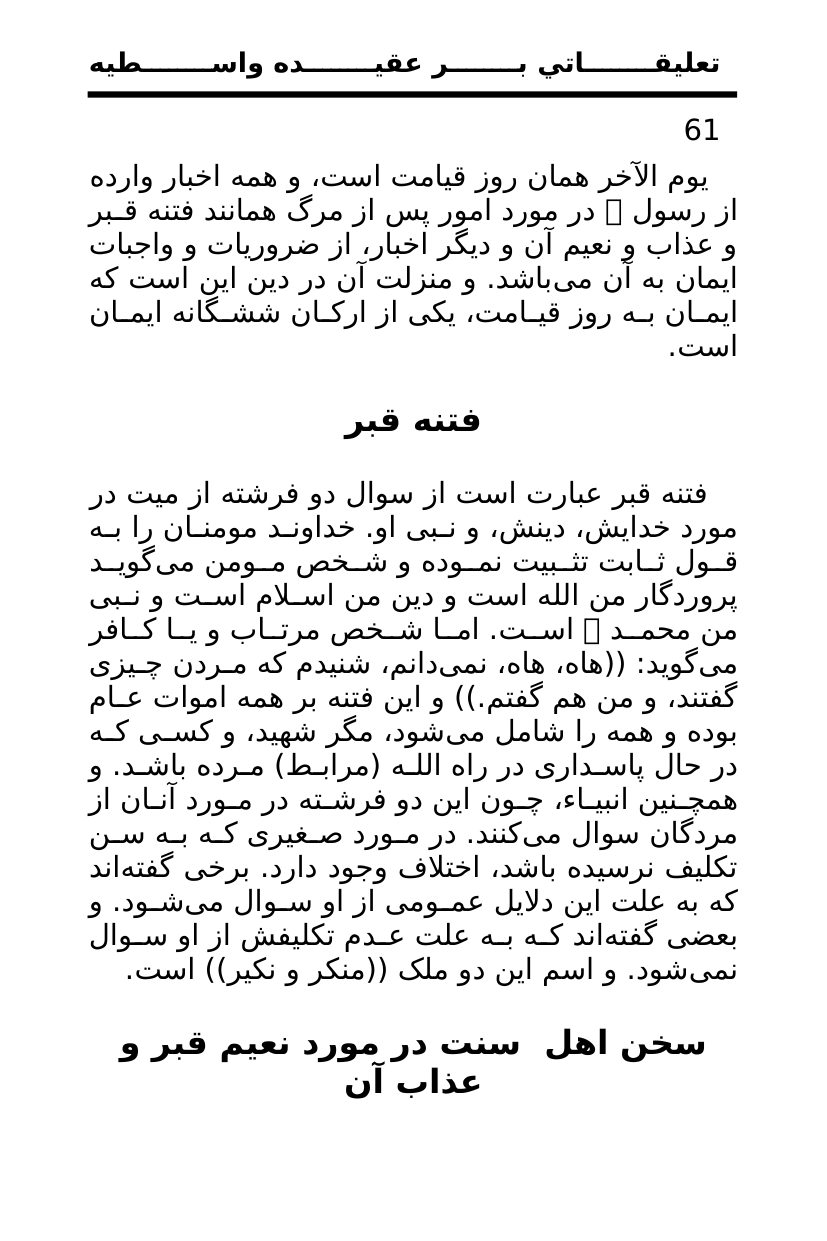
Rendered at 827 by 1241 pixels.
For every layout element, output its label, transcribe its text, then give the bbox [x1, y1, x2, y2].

text فتنه قبر عبارت است از سوال دو فرشته از میت در مورد خدایش، دینش، و نبی او. خداوند مومنان را به قول ثابت تثبیت نموده و شخص مومن می‌گوید پروردگار من الله است و دین من اسلام است و نبی من محمد است. اما شخص مرتاب و یا كافر می‌گوید: ((هاه، هاه، نمی‌دانم، شنیدم كه مردن چیزی گفتند، و من هم گفتم.)) و این فتنه بر همه اموات عام بوده و همه را شامل می‌شود، مگر شهید، و كسی كه در حال پاسداری در راه الله (مرابط) مرده باشد. و همچنین انبیاء، چون این دو فرشته در مورد آنان از مردگان سوال می‌كنند. در مورد صغیری كه به سن تكلیف نرسیده باشد، اختلاف وجود دارد. برخی گفته‌اند كه به علت این دلایل عمومی از او سوال می‌شود. و بعضی گفته‌اند كه به علت عدم تكلیفش از او سوال نمی‌شود. و اسم این دو ملک ((منكر و نكیر)) است. [89, 477, 738, 986]
text فتنه قبر [89, 401, 738, 439]
text سخن اهل سنت در مورد نعيم قبر و عذاب آن [89, 1024, 738, 1101]
text یوم الآخر همان روز قیامت است، و همه اخبار وارده از رسول در مورد امور پس از مرگ همانند فتنه قبر و عذاب و نعیم آن و دیگر اخبار، از ضروریات و واجبات ایمان به آن می‌باشد. و منزلت آن در دین این است كه ایمان به روز قیامت، یكی از اركان ششگانه ایمان است. [89, 159, 738, 363]
